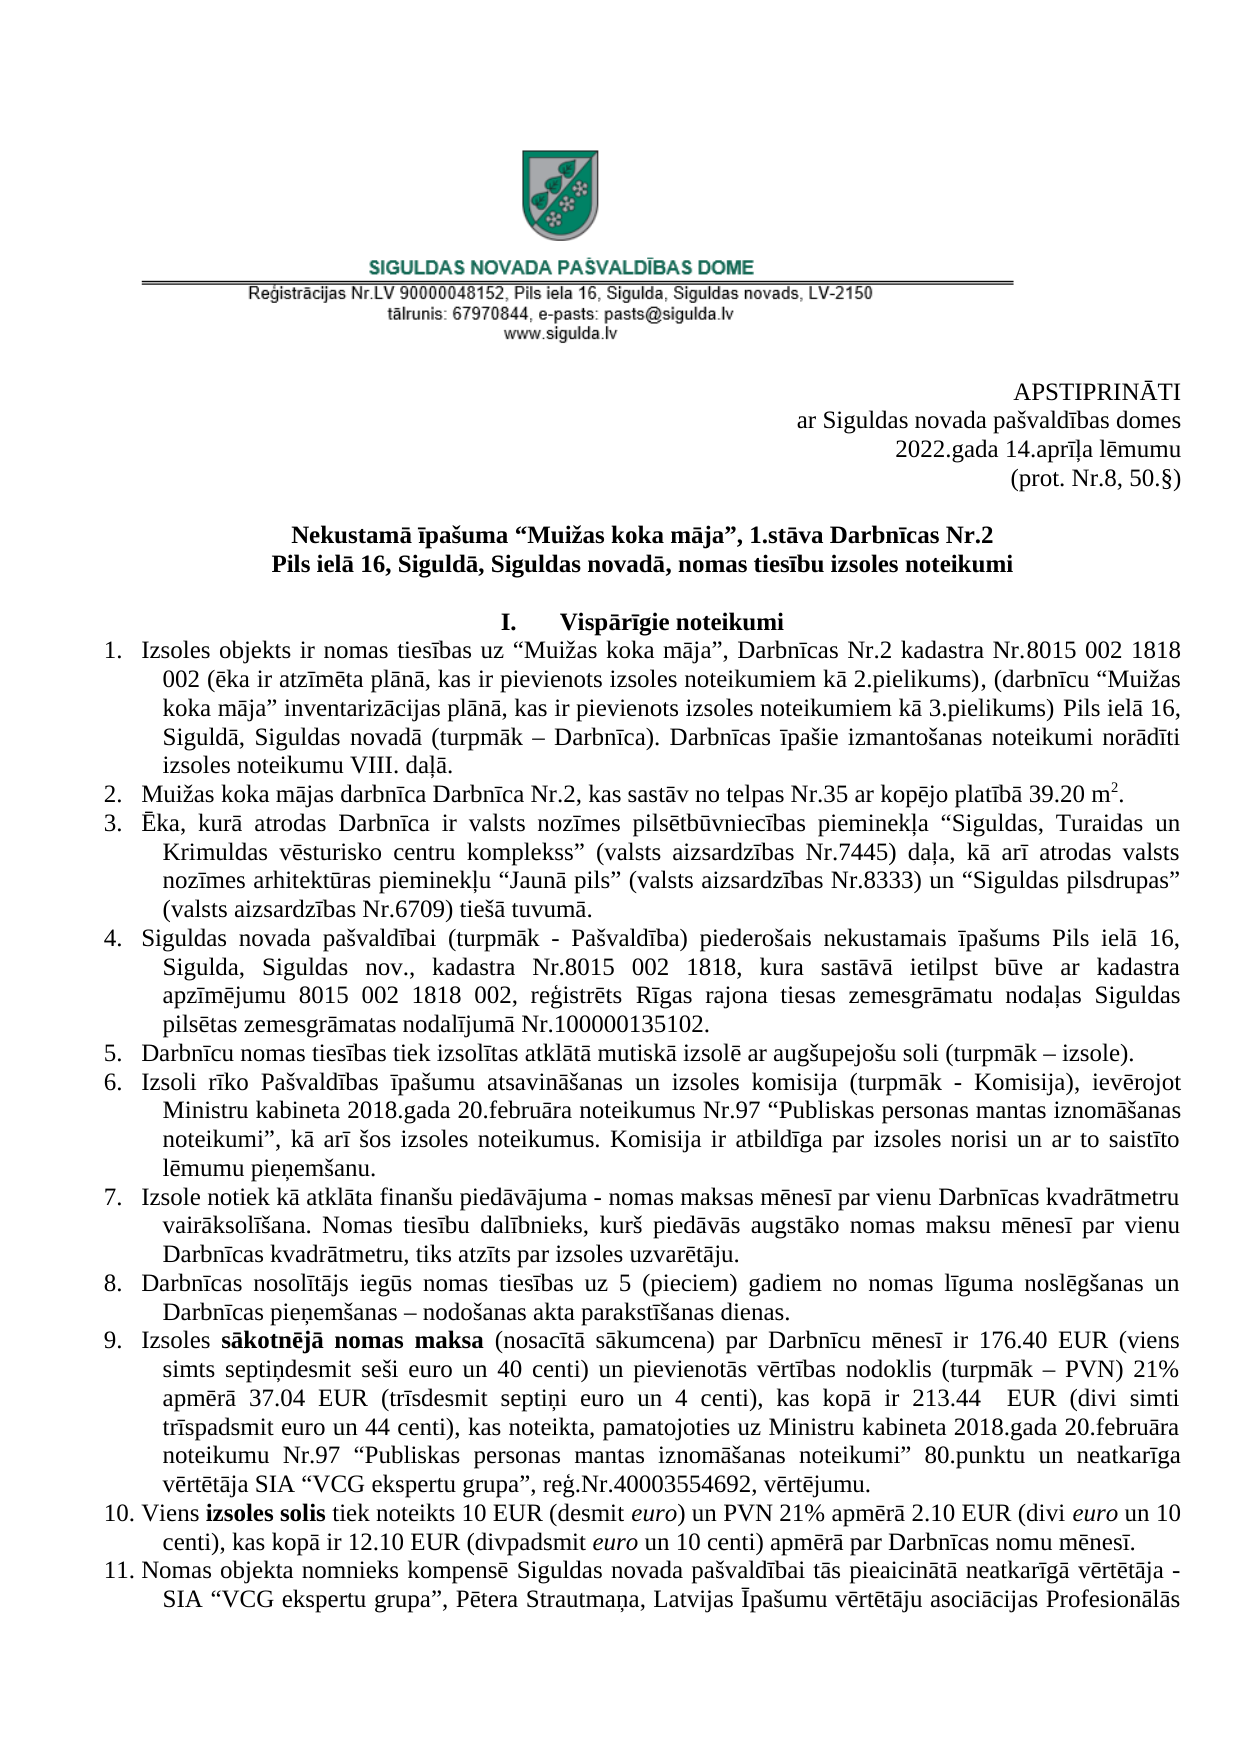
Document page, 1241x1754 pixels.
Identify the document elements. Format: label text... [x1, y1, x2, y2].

list Vispārīgie noteikumi [103, 607, 1181, 636]
list Ēka, kurā atrodas Darbnīca ir valsts nozīmes pilsētbūvniecības pieminekļa “Siguldas, Turaidas un Krimuldas vēsturisko centru komplekss” (valsts aizsardzības Nr.7445) daļa, kā arī atrodas valsts nozīmes arhitektūras pieminekļu “Jaunā pils” (valsts aizsardzības Nr.8333) un “Siguldas pilsdrupas” (valsts aizsardzības Nr.6709) tiešā tuvumā. [103, 808, 1181, 923]
text Pils ielā 16, Siguldā, Siguldas novadā, nomas tiesību izsoles noteikumi [103, 549, 1181, 578]
list Siguldas novada pašvaldībai (turpmāk - Pašvaldība) piederošais nekustamais īpašums Pils ielā 16, Sigulda, Siguldas nov., kadastra Nr.8015 002 1818, kura sastāvā ietilpst būve ar kadastra apzīmējumu 8015 002 1818 002, reģistrēts Rīgas rajona tiesas zemesgrāmatu nodaļas Siguldas pilsētas zemesgrāmatas nodalījumā Nr.100000135102. [103, 923, 1181, 1038]
list Izsoles sākotnējā nomas maksa (nosacītā sākumcena) par Darbnīcu mēnesī ir 176.40 EUR (viens simts septiņdesmit seši euro un 40 centi) un pievienotās vērtības nodoklis (turpmāk – PVN) 21% apmērā 37.04 EUR (trīsdesmit septiņi euro un 4 centi), kas kopā ir 213.44 EUR (divi simti trīspadsmit euro un 44 centi), kas noteikta, pamatojoties uz Ministru kabineta 2018.gada 20.februāra noteikumu Nr.97 “Publiskas personas mantas iznomāšanas noteikumi” 80.punktu un neatkarīga vērtētāja SIA “VCG ekspertu grupa”, reģ.Nr.40003554692, vērtējumu. [103, 1326, 1181, 1498]
text 2022.gada 14.aprīļa lēmumu [162, 434, 1181, 463]
list Darbnīcu nomas tiesības tiek izsolītas atklātā mutiskā izsolē ar augšupejošu soli (turpmāk – izsole). [103, 1038, 1181, 1067]
picture [106, 117, 1042, 365]
text Nekustamā īpašuma “Muižas koka māja”, 1.stāva Darbnīcas Nr.2 [103, 521, 1181, 549]
list Izsoli rīko Pašvaldības īpašumu atsavināšanas un izsoles komisija (turpmāk - Komisija), ievērojot Ministru kabineta 2018.gada 20.februāra noteikumus Nr.97 “Publiskas personas mantas iznomāšanas noteikumi”, kā arī šos izsoles noteikumus. Komisija ir atbildīga par izsoles norisi un ar to saistīto lēmumu pieņemšanu. [103, 1067, 1181, 1182]
list Darbnīcas nosolītājs iegūs nomas tiesības uz 5 (pieciem) gadiem no nomas līguma noslēgšanas un Darbnīcas pieņemšanas – nodošanas akta parakstīšanas dienas. [103, 1268, 1181, 1326]
text APSTIPRINĀTI [162, 377, 1181, 406]
text (prot. Nr.8, 50.§) [162, 463, 1181, 492]
list Muižas koka mājas darbnīca Darbnīca Nr.2, kas sastāv no telpas Nr.35 ar kopējo platībā 39.20 m2. [103, 779, 1181, 808]
text ar Siguldas novada pašvaldības domes [162, 406, 1181, 434]
list Viens izsoles solis tiek noteikts 10 EUR (desmit euro) un PVN 21% apmērā 2.10 EUR (divi euro un 10 centi), kas kopā ir 12.10 EUR (divpadsmit euro un 10 centi) apmērā par Darbnīcas nomu mēnesī. [103, 1498, 1181, 1556]
list Izsoles objekts ir nomas tiesības uz “Muižas koka māja”, Darbnīcas Nr.2 kadastra Nr.8015 002 1818 002 (ēka ir atzīmēta plānā, kas ir pievienots izsoles noteikumiem kā 2.pielikums), (darbnīcu “Muižas koka māja” inventarizācijas plānā, kas ir pievienots izsoles noteikumiem kā 3.pielikums) Pils ielā 16, Siguldā, Siguldas novadā (turpmāk – Darbnīca). Darbnīcas īpašie izmantošanas noteikumi norādīti izsoles noteikumu VIII. daļā. [103, 636, 1181, 779]
list Izsole notiek kā atklāta finanšu piedāvājuma - nomas maksas mēnesī par vienu Darbnīcas kvadrātmetru vairāksolīšana. Nomas tiesību dalībnieks, kurš piedāvās augstāko nomas maksu mēnesī par vienu Darbnīcas kvadrātmetru, tiks atzīts par izsoles uzvarētāju. [103, 1182, 1181, 1268]
